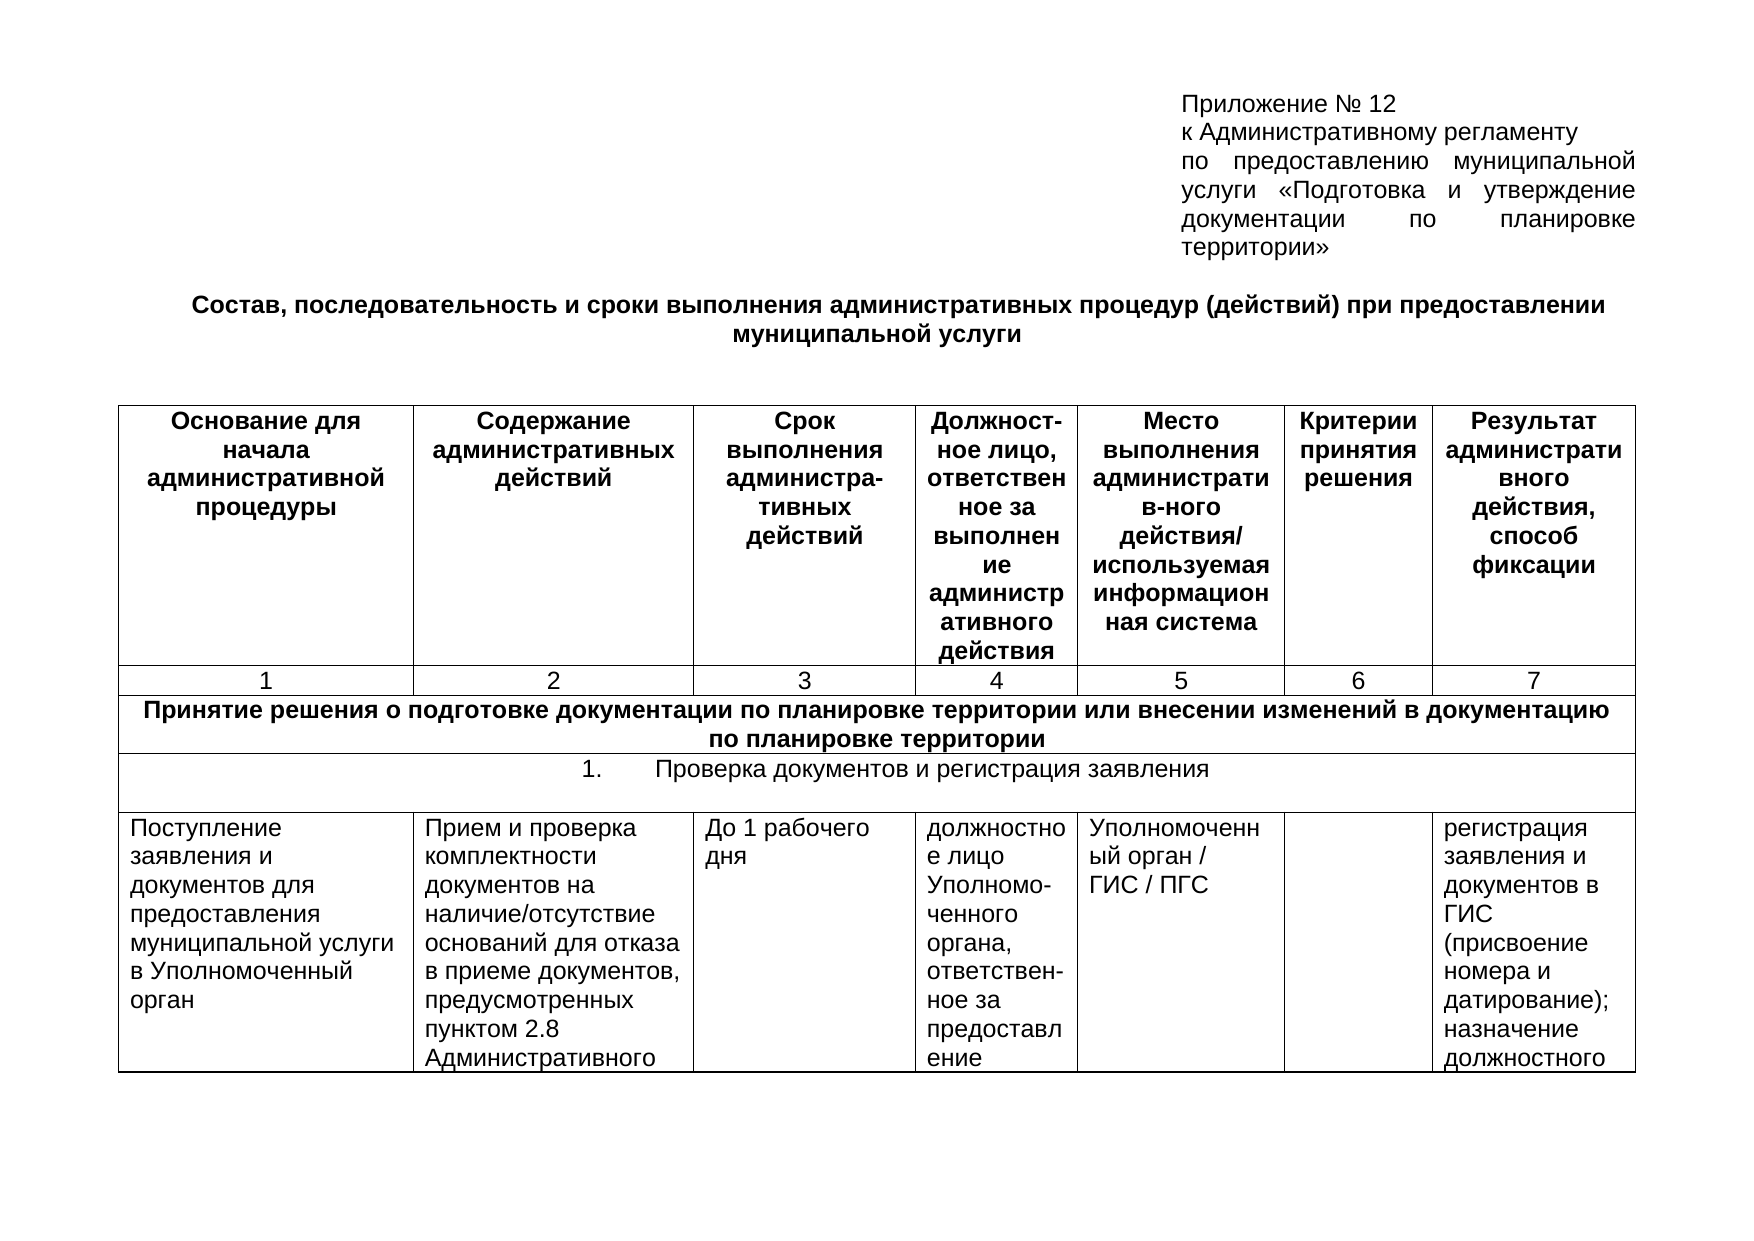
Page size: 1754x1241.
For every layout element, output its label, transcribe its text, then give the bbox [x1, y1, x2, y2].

table_cell 1 [119, 666, 413, 694]
table_cell 6 [1285, 666, 1432, 694]
table_header Срок выполнения администра-тивных действий [694, 406, 915, 665]
table_cell Проверка документов и регистрация заявления [119, 754, 1635, 812]
table_cell 5 [1078, 666, 1284, 694]
text Приложение № 12 [1181, 89, 1636, 117]
table_header Место выполнения административ-ного действия/ используемая информационная система [1078, 406, 1284, 665]
table_header Содержание административных действий [414, 406, 693, 665]
table_cell Принятие решения о подготовке документации по планировке территории или внесении изменений в документацию по планировке территории [119, 696, 1635, 753]
table_header Результат административного действия, способ фиксации [1433, 406, 1635, 665]
table_cell [1285, 813, 1432, 1071]
table_header Критерии принятия решения [1285, 406, 1432, 665]
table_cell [414, 813, 693, 1071]
table_cell 2 [414, 666, 693, 694]
text к Административному регламенту [1181, 117, 1636, 146]
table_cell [1078, 813, 1284, 1071]
table_cell 7 [1433, 666, 1635, 694]
table_cell 4 [916, 666, 1077, 694]
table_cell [1433, 813, 1635, 1071]
table_header Должност-ное лицо, ответственное за выполнение административного действия [916, 406, 1077, 665]
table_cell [119, 813, 413, 1071]
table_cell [916, 813, 1077, 1071]
table_cell 3 [694, 666, 915, 694]
table_header Основание для начала административной процедуры [119, 406, 413, 665]
text Состав, последовательность и сроки выполнения административных процедур (действий) при предоставлении муниципальной услуги [118, 290, 1636, 347]
table_cell До 1 рабочего дня [694, 813, 915, 1071]
text по предоставлению муниципальной услуги «Подготовка и утверждение документации по планировке территории» [1181, 146, 1636, 261]
